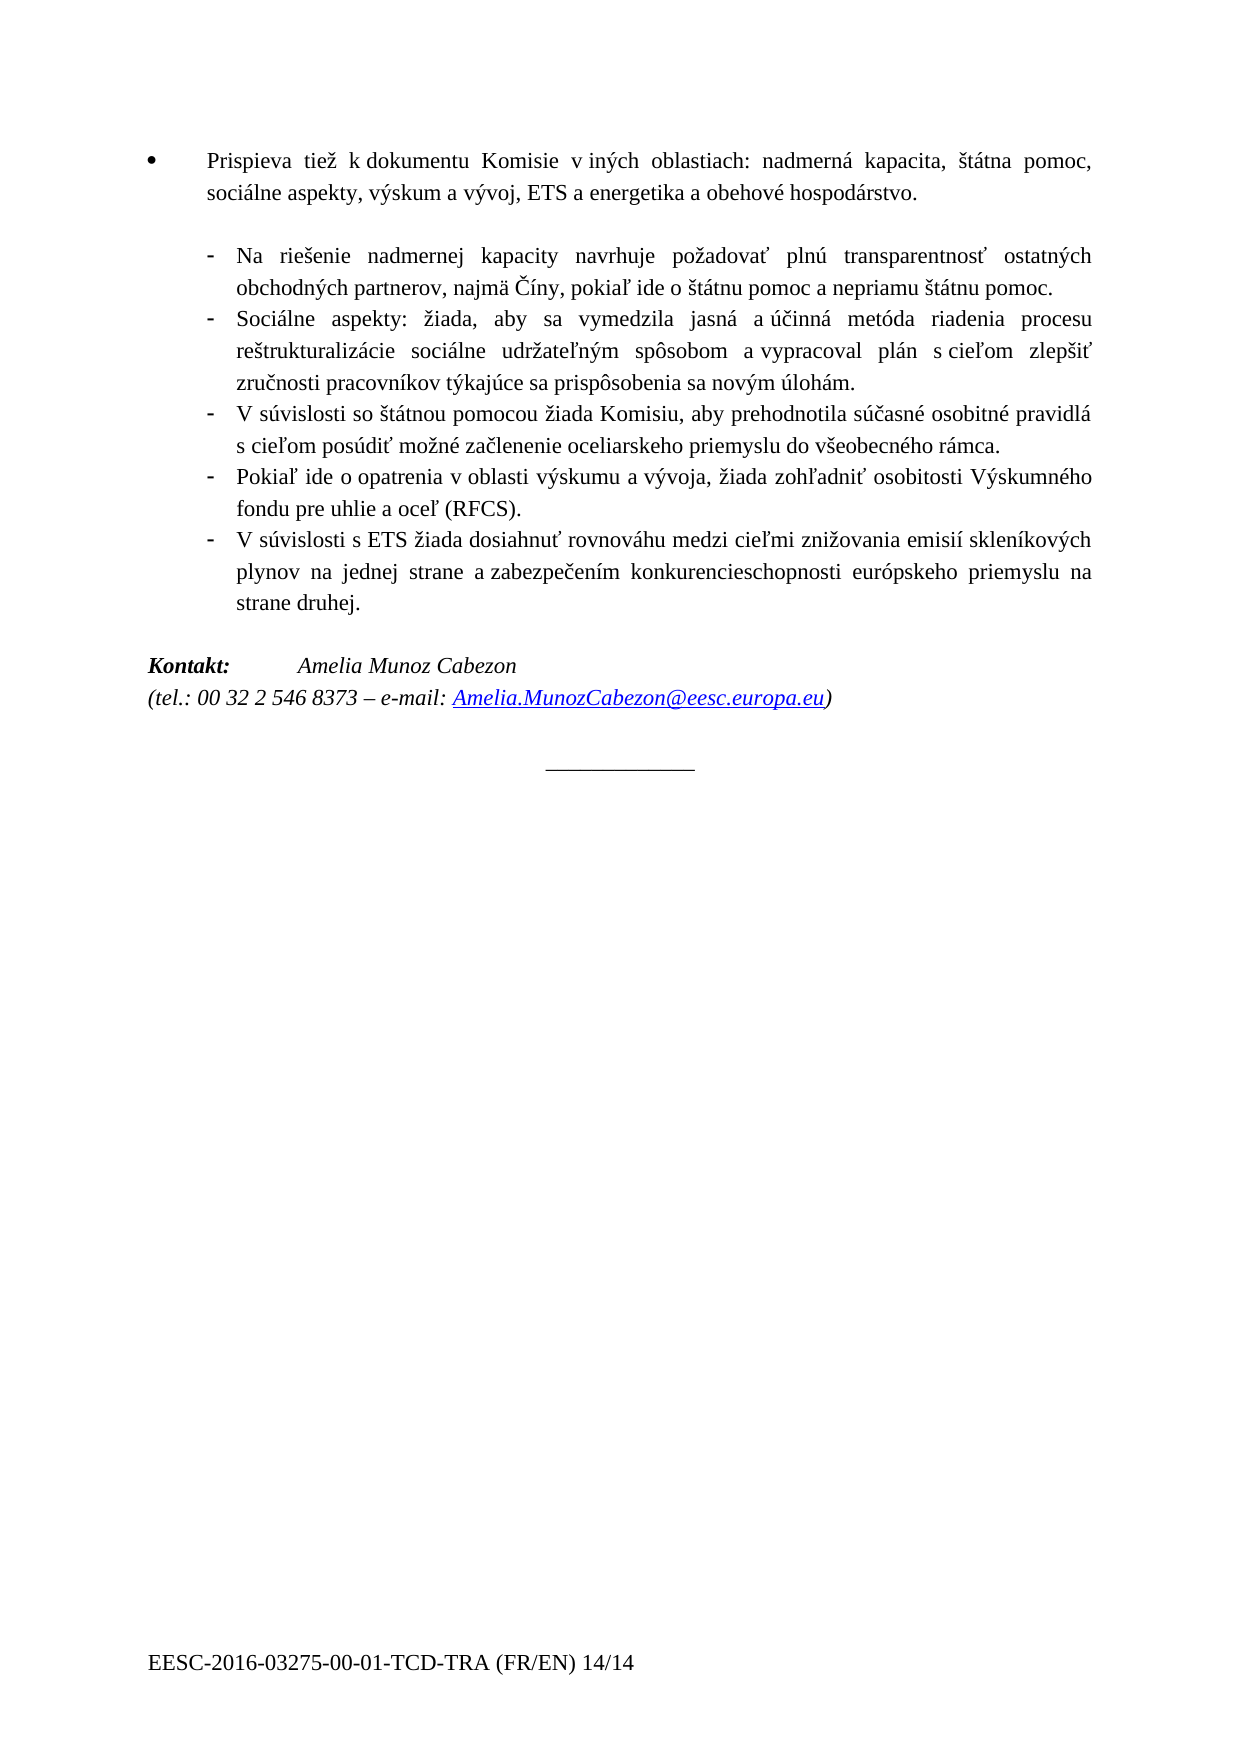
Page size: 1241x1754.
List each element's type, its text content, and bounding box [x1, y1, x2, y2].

list Pokiaľ ide o opatrenia v oblasti výskumu a vývoja, žiada zohľadniť osobitosti Výskumného fondu pre uhlie a oceľ (RFCS). [207, 463, 1093, 521]
text _____________ [148, 747, 1093, 774]
list Prispieva tiež k dokumentu Komisie v iných oblastiach: nadmerná kapacita, štátna pomoc, sociálne aspekty, výskum a vývoj, ETS a energetika a obehové hospodárstvo. [148, 148, 1093, 206]
text Kontakt: Amelia Munoz Cabezon [148, 653, 1093, 679]
list V súvislosti s ETS žiada dosiahnuť rovnováhu medzi cieľmi znižovania emisií skleníkových plynov na jednej strane a zabezpečením konkurencieschopnosti európskeho priemyslu na strane druhej. [207, 526, 1093, 616]
list V súvislosti so štátnou pomocou žiada Komisiu, aby prehodnotila súčasné osobitné pravidlá s cieľom posúdiť možné začlenenie oceliarskeho priemyslu do všeobecného rámca. [207, 400, 1093, 458]
text (tel.: 00 32 2 546 8373 – e-mail: Amelia.MunozCabezon@eesc.europa.eu) [148, 684, 1093, 711]
list Sociálne aspekty: žiada, aby sa vymedzila jasná a účinná metóda riadenia procesu reštrukturalizácie sociálne udržateľným spôsobom a vypracoval plán s cieľom zlepšiť zručnosti pracovníkov týkajúce sa prispôsobenia sa novým úlohám. [207, 305, 1093, 395]
list Na riešenie nadmernej kapacity navrhuje požadovať plnú transparentnosť ostatných obchodných partnerov, najmä Číny, pokiaľ ide o štátnu pomoc a nepriamu štátnu pomoc. [207, 242, 1093, 300]
